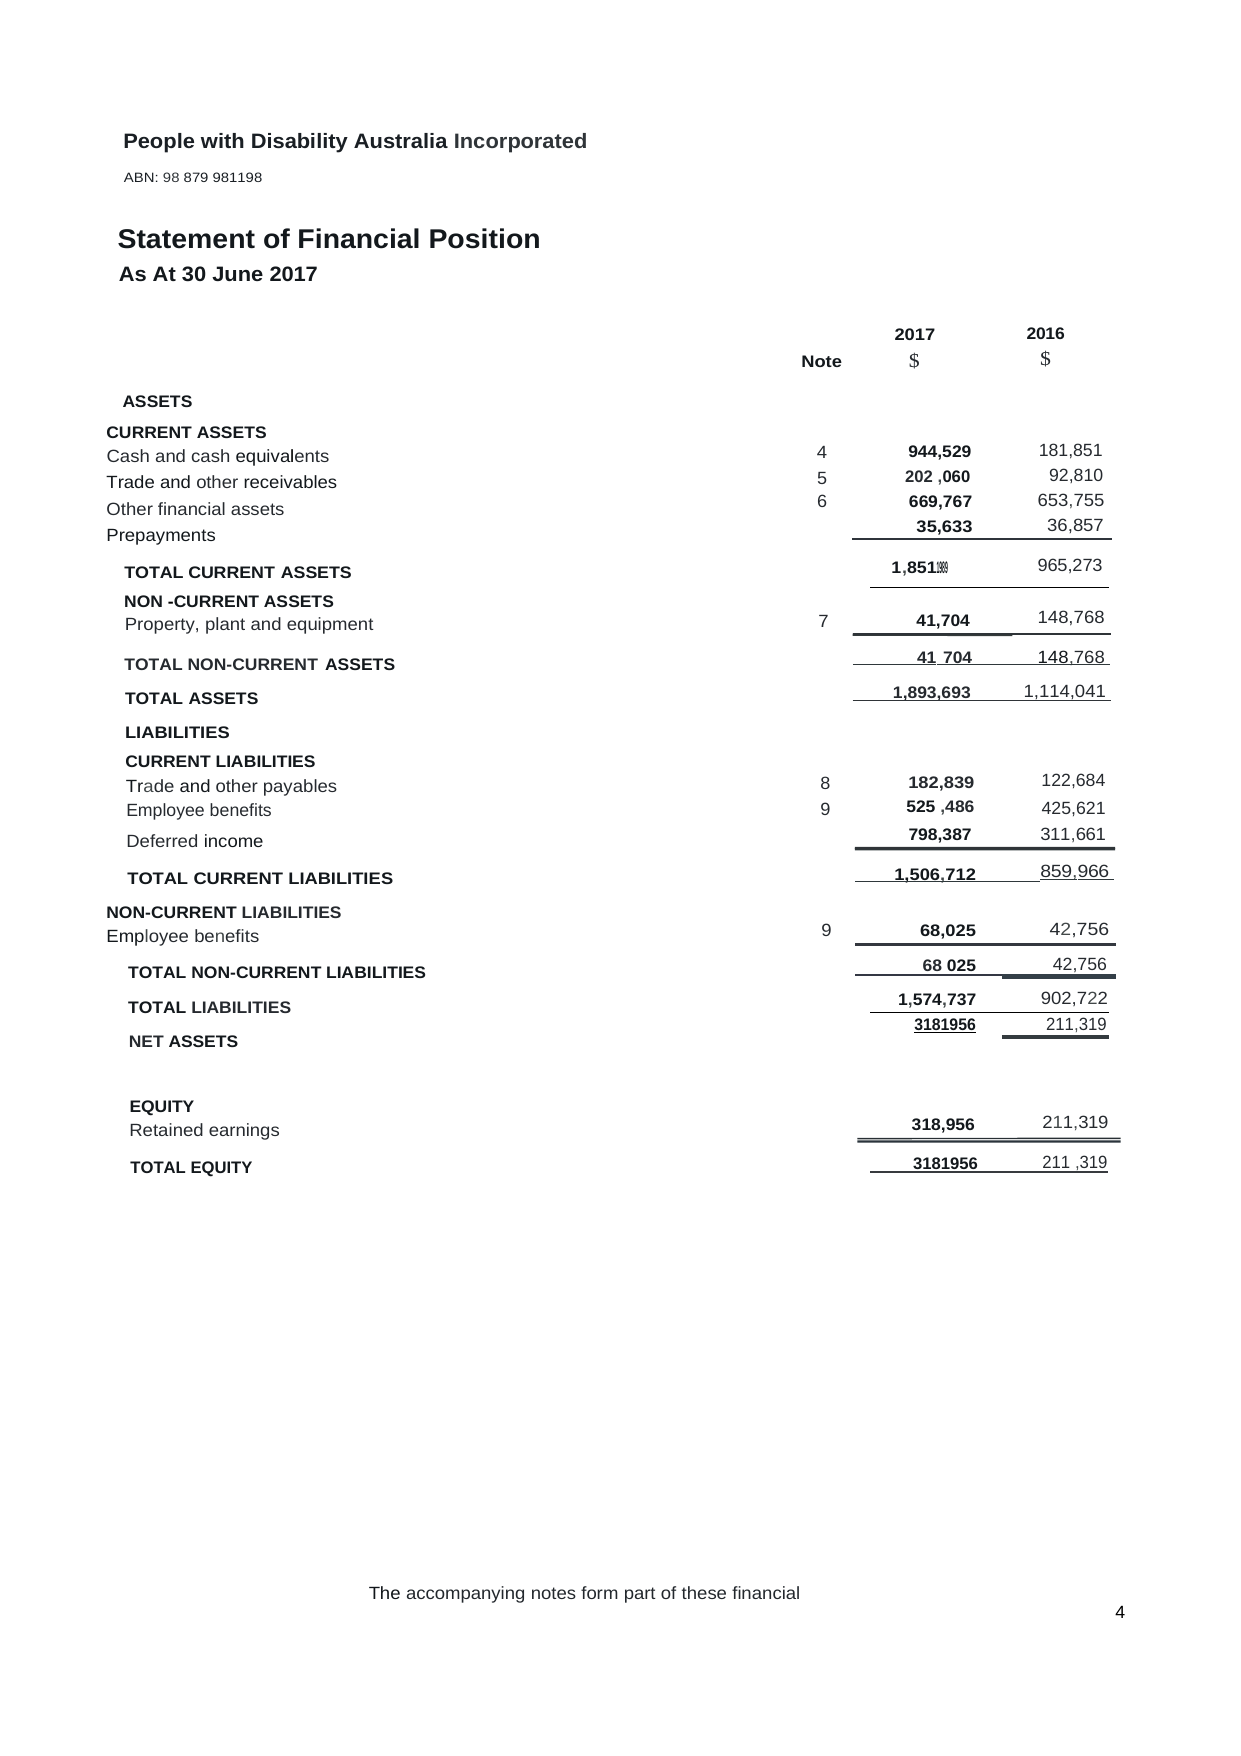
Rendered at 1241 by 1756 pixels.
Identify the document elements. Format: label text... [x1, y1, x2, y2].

text NON-CURRENT LIABILITIES [106, 903, 1134, 922]
text TOTAL CURRENT ASSETS 1,8511989 965,273 [124, 554, 1134, 582]
text TOTAL NON-CURRENT LIABILITIES TOTAL LIABILITIES [128, 963, 482, 1017]
text Deferred income 798,387 311,661 [126, 824, 1134, 852]
text NET ASSETS [128, 1033, 1134, 1051]
text TOTAL ASSETS 1,893,693 1,114,041 [125, 681, 1134, 708]
text 122,684 [106, 771, 1105, 791]
text TOTAL CURRENT LIABILITIES 1,506,712 859,966 [127, 861, 1134, 888]
subtitle As At 30 June 2017 [118, 262, 1134, 286]
text CURRENT ASSETS [106, 423, 1134, 442]
text LIABILITIES [125, 723, 1134, 742]
text ASSETS [122, 392, 1134, 411]
text TOTAL EQUITY 3181956 211 ,319 [130, 1152, 1134, 1177]
text NON -CURRENT ASSETS [124, 586, 1134, 611]
text EQUITY [129, 1098, 1134, 1116]
text 425,621 [106, 797, 1105, 818]
text 2017 2016 [106, 323, 1065, 344]
text TOTAL NON-CURRENT ASSETS 41 704 148,768 [124, 646, 1134, 674]
text Note $ $ [106, 347, 1051, 371]
text Retained earnings 318,956 211,319 [129, 1116, 1134, 1141]
subtitle Statement of Financial Position [117, 223, 1134, 254]
text Property, plant and equipment 7 41,704 148,768 [124, 611, 1134, 636]
text CURRENT LIABILITIES [125, 754, 1134, 771]
text Employee benefits [106, 926, 1134, 946]
text Cash and cash equivalents Trade and other receivables Other financial assets Prepayments [106, 446, 356, 545]
